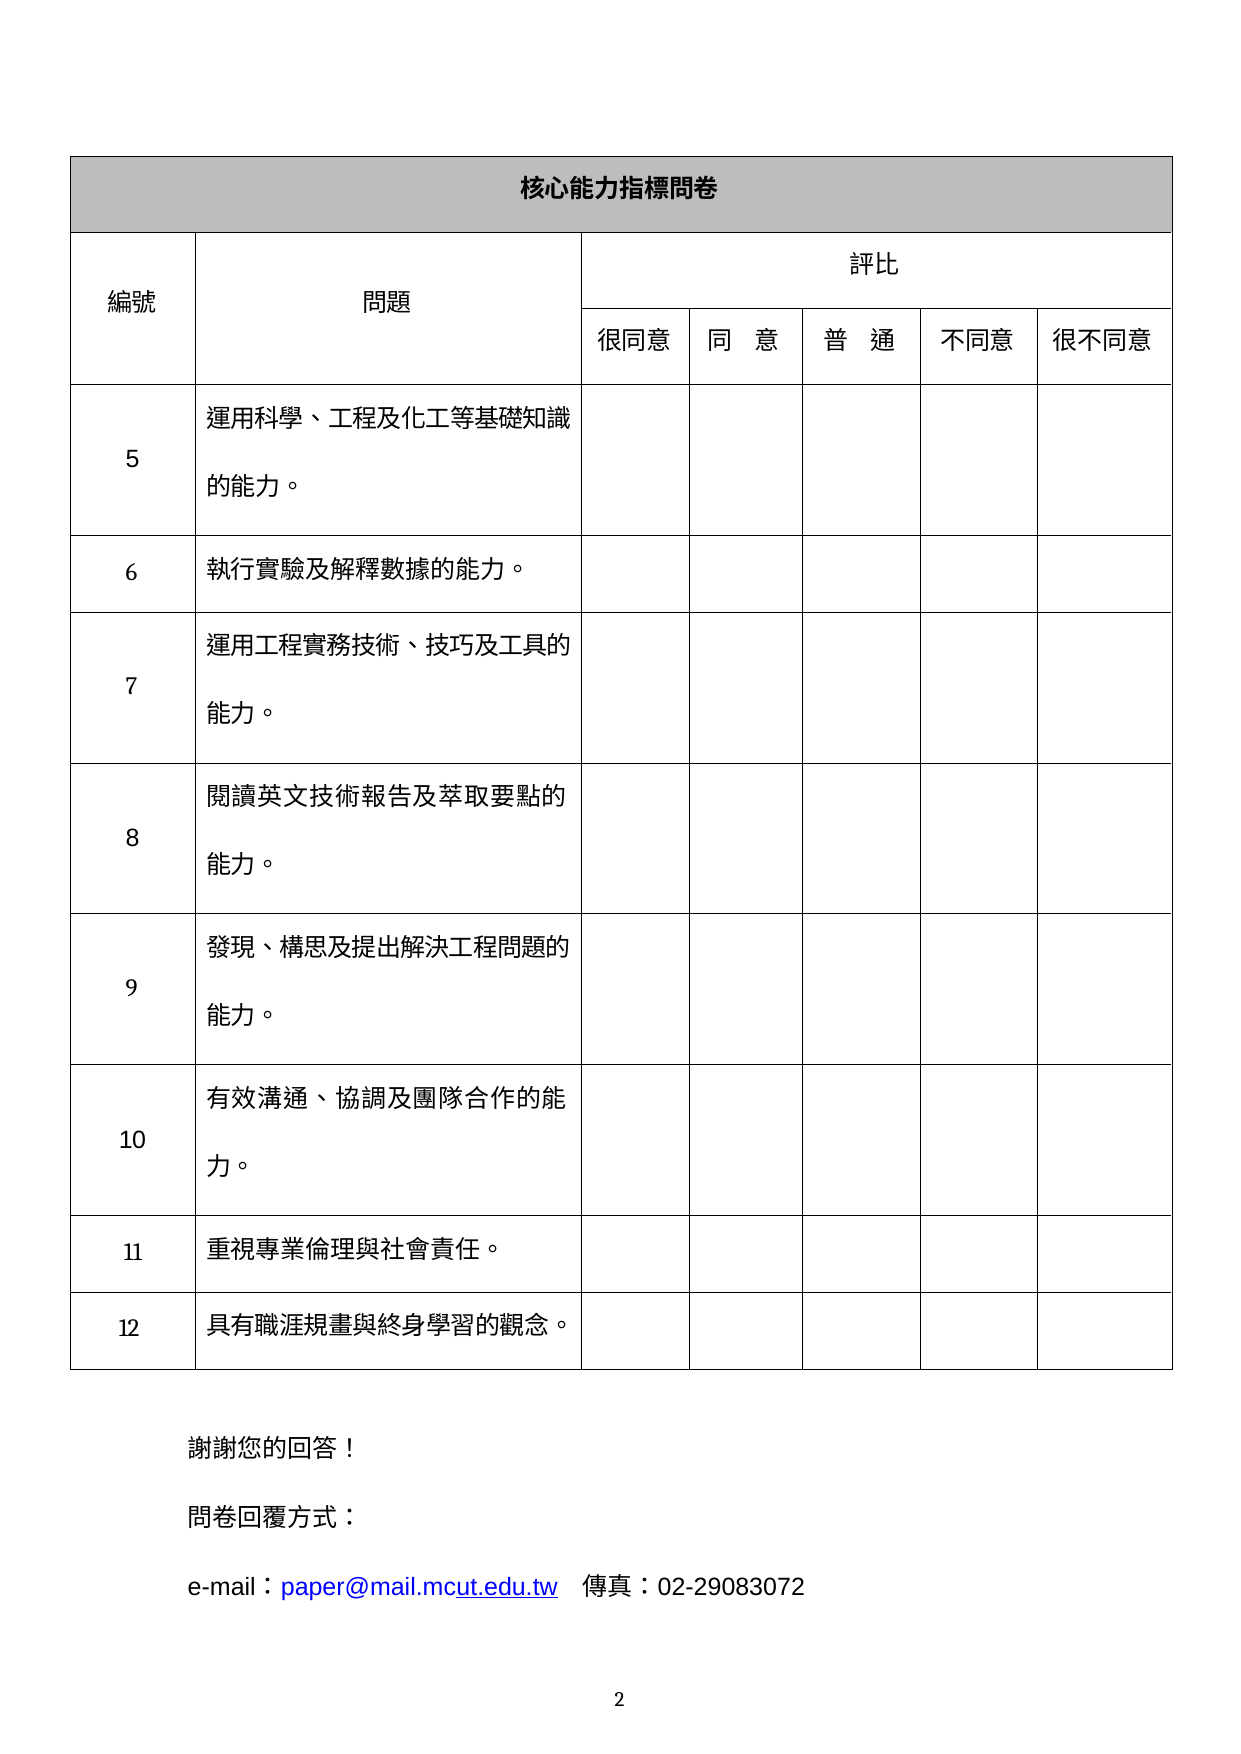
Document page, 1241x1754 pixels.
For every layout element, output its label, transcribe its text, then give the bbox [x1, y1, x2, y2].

table_header 核心能力指標問卷 [71, 157, 1172, 232]
table_cell [690, 1216, 802, 1292]
table_cell [803, 385, 920, 535]
table_cell 11 [71, 1216, 195, 1292]
table_cell [690, 385, 802, 535]
table_cell [921, 385, 1037, 535]
table_cell [921, 914, 1037, 1064]
table_cell [921, 536, 1037, 611]
table_cell 很不同意 [1038, 308, 1172, 384]
text 問卷回覆方式： [187, 1504, 1240, 1532]
table_cell [690, 1065, 802, 1215]
table_cell 5 [71, 385, 195, 535]
table_cell 運用科學、工程及化工等基礎知識 的能力。 [196, 385, 581, 535]
table_cell 8 [71, 764, 195, 913]
table_cell [1038, 535, 1172, 611]
table_cell [690, 1293, 802, 1369]
table_cell 6 [71, 536, 195, 611]
table_cell 12 [71, 1293, 195, 1369]
table_cell 重視專業倫理與社會責任。 [196, 1216, 581, 1292]
table_cell 問題 [196, 233, 581, 384]
table_cell [582, 1293, 689, 1369]
table_cell 7 [71, 613, 195, 762]
table_cell [1038, 384, 1172, 535]
table_cell [1038, 611, 1172, 762]
table_cell [1038, 1064, 1172, 1215]
table_cell [1038, 1215, 1172, 1292]
table_cell 普 通 [803, 309, 920, 384]
table_cell [921, 1216, 1037, 1292]
table_cell [803, 613, 920, 762]
table_cell 不同意 [921, 309, 1037, 384]
table_cell [690, 764, 802, 913]
table_cell [582, 613, 689, 762]
table_cell 閱讀英文技術報告及萃取要點的 能力。 [196, 764, 581, 913]
table_cell [1038, 1292, 1172, 1369]
table_cell [582, 1065, 689, 1215]
table_cell 同 意 [690, 309, 802, 384]
table_cell [803, 914, 920, 1064]
table_cell [582, 764, 689, 913]
table_cell 10 [71, 1065, 195, 1215]
table_cell 評比 [582, 232, 1172, 308]
table_cell 發現、構思及提出解決工程問題的 能力。 [196, 914, 581, 1064]
table_cell [582, 914, 689, 1064]
table_cell [1038, 763, 1172, 913]
table_cell [690, 914, 802, 1064]
table_cell 編號 [71, 233, 195, 384]
table_cell 運用工程實務技術、技巧及工具的 能力。 [196, 613, 581, 762]
table_cell [582, 385, 689, 535]
table_cell [921, 1065, 1037, 1215]
table_cell [582, 536, 689, 611]
text 謝謝您的回答！ [187, 1435, 1240, 1462]
text 2 [614, 1688, 1240, 1712]
table_cell [803, 764, 920, 913]
table_cell 很同意 [582, 309, 689, 384]
table_cell [690, 536, 802, 611]
table_cell 執行實驗及解釋數據的能力。 [196, 536, 581, 611]
table_cell [803, 536, 920, 611]
table_cell [921, 764, 1037, 913]
table_cell [582, 1216, 689, 1292]
table_cell 有效溝通、協調及團隊合作的能 力。 [196, 1065, 581, 1215]
table_cell [803, 1065, 920, 1215]
table_cell [690, 613, 802, 762]
table_cell [921, 613, 1037, 762]
table_cell [1038, 913, 1172, 1064]
table_cell 具有職涯規畫與終身學習的觀念。 [196, 1293, 581, 1369]
table_cell [803, 1293, 920, 1369]
text e-mail：paper@mail.mcut.edu.tw 傳真：02-29083072 [187, 1573, 1240, 1601]
table_cell [803, 1216, 920, 1292]
table_cell [921, 1293, 1037, 1369]
table_cell 9 [71, 914, 195, 1064]
